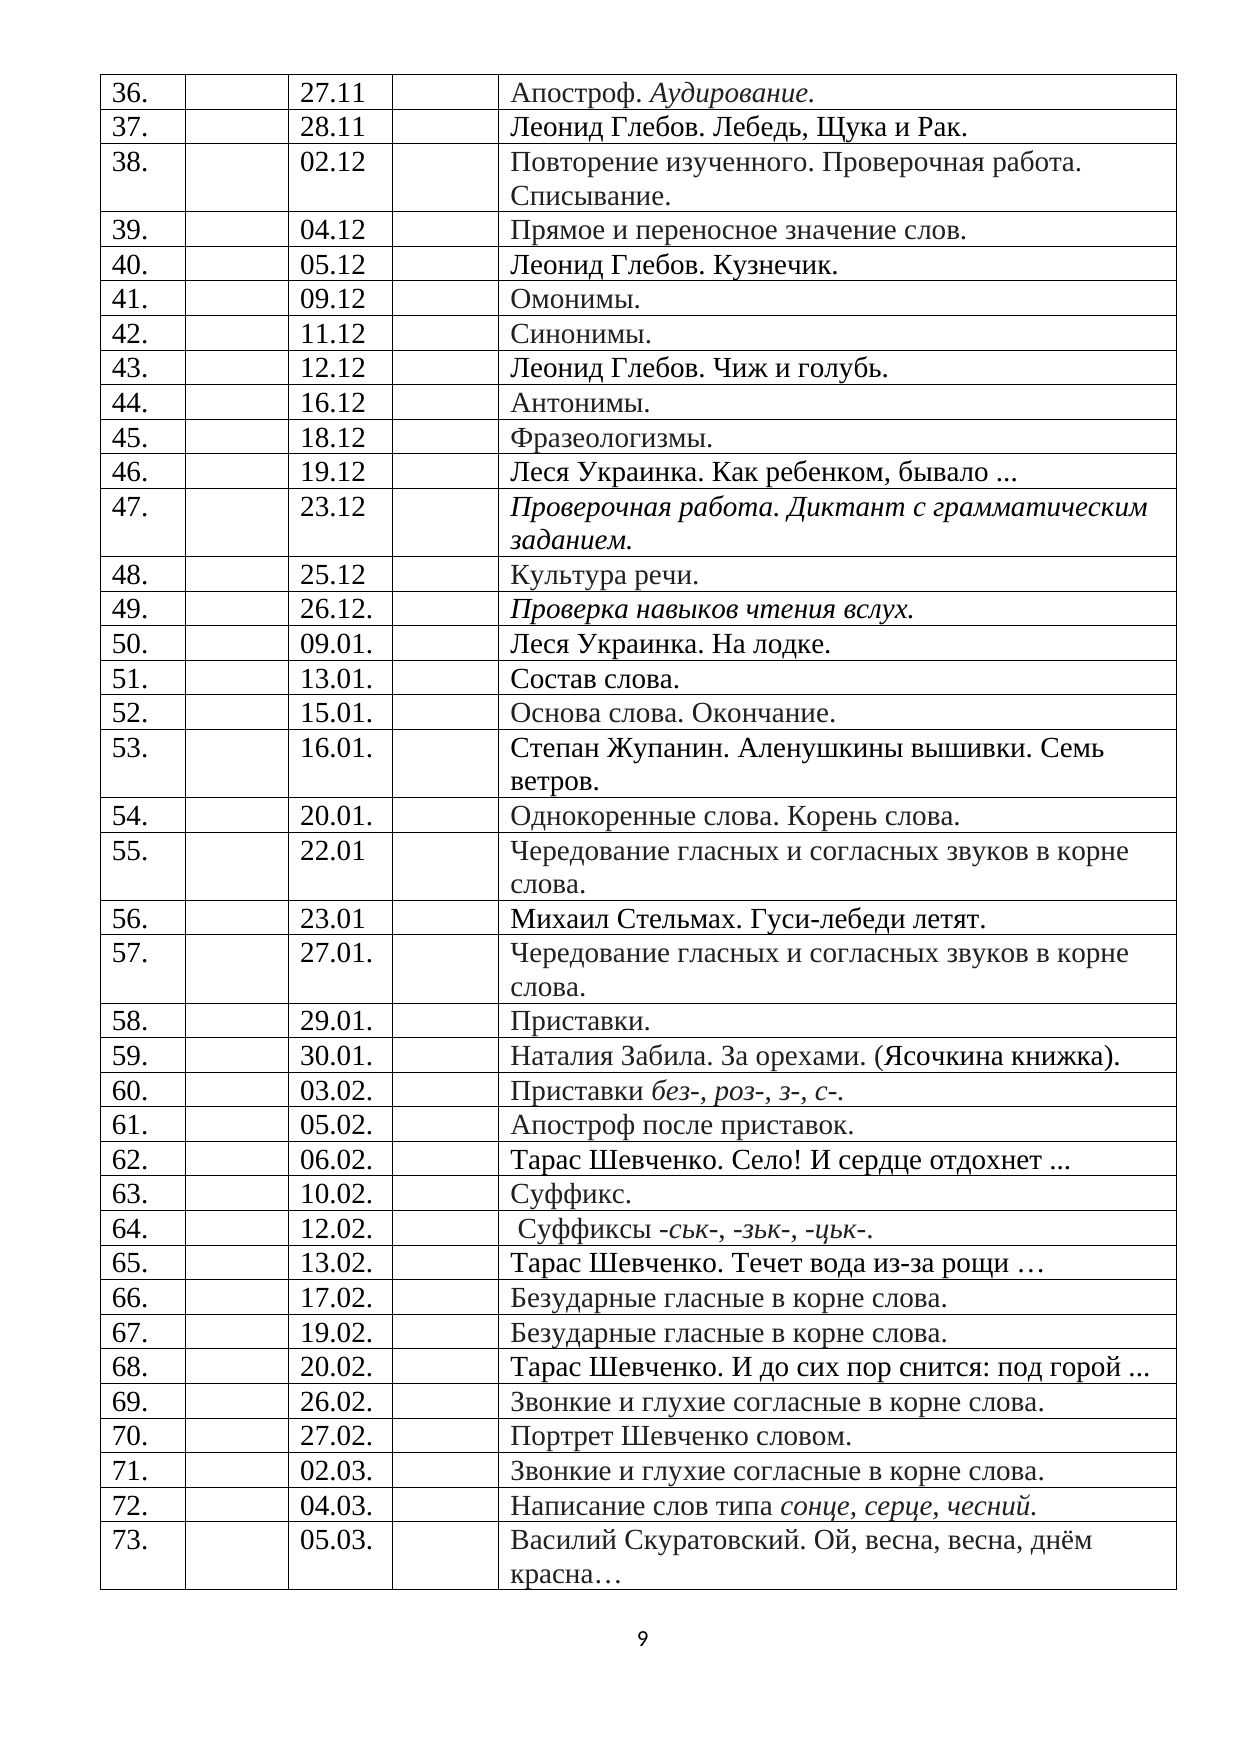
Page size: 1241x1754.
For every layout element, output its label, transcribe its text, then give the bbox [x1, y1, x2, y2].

table_cell 19.12 [289, 454, 392, 488]
table_cell [186, 454, 288, 488]
table_cell Прямое и переносное значение слов. [499, 212, 1176, 246]
table_cell [393, 1315, 498, 1348]
table_cell Тарас Шевченко. Течет вода из-за рощи … [499, 1246, 1176, 1279]
table_cell 30.01. [289, 1038, 392, 1072]
table_cell [393, 1107, 498, 1141]
table_cell 13.02. [289, 1246, 392, 1279]
table_cell [186, 1073, 288, 1106]
table_cell [393, 385, 498, 419]
table_cell [393, 1246, 498, 1279]
table_cell 36. [101, 75, 185, 108]
table_cell [393, 1038, 498, 1072]
table_cell Леся Украинка. Как ребенком, бывало ... [499, 454, 1176, 488]
table_cell 68. [101, 1349, 185, 1383]
table_cell 02.03. [289, 1453, 392, 1487]
table_cell [393, 901, 498, 934]
table_cell 54. [101, 798, 185, 832]
table_cell Основа слова. Окончание. [499, 695, 1176, 729]
table_cell 56. [101, 901, 185, 934]
table_cell 23.01 [289, 901, 392, 934]
table_cell 65. [101, 1246, 185, 1279]
table_cell 73. [101, 1522, 185, 1589]
table_cell 57. [101, 935, 185, 1002]
table_cell 41. [101, 281, 185, 315]
table_cell Суффикс. [499, 1176, 1176, 1210]
table_cell [393, 1176, 498, 1210]
table_cell [393, 1211, 498, 1244]
table_cell [186, 798, 288, 832]
table_cell [186, 661, 288, 694]
table_cell Приставки. [499, 1004, 1176, 1037]
table_cell Фразеологизмы. [499, 420, 1176, 453]
table_cell 23.12 [289, 489, 392, 556]
table_cell 12.12 [289, 351, 392, 384]
table_cell [186, 1384, 288, 1417]
table_cell 27.01. [289, 935, 392, 1002]
table_cell [393, 212, 498, 246]
table_cell Приставки без-, роз-, з-, с-. [499, 1073, 1176, 1106]
table_cell 63. [101, 1176, 185, 1210]
table_cell [186, 1107, 288, 1141]
table_cell 59. [101, 1038, 185, 1072]
table_cell Степан Жупанин. Аленушкины вышивки. Семь ветров. [499, 730, 1176, 797]
table_cell [393, 1142, 498, 1175]
table_cell 53. [101, 730, 185, 797]
table_cell 12.02. [289, 1211, 392, 1244]
table_cell [186, 212, 288, 246]
table_cell [186, 1211, 288, 1244]
table_cell 48. [101, 557, 185, 591]
table_cell [186, 1142, 288, 1175]
table_cell 66. [101, 1280, 185, 1314]
table_cell 42. [101, 316, 185, 349]
table_cell 09.12 [289, 281, 392, 315]
table_cell 06.02. [289, 1142, 392, 1175]
table_cell 20.01. [289, 798, 392, 832]
table_cell Чередование гласных и согласных звуков в корне слова. [499, 935, 1176, 1002]
table_cell [186, 75, 288, 108]
table_cell [393, 1453, 498, 1487]
table_cell 09.01. [289, 626, 392, 660]
table_cell [393, 935, 498, 1002]
table_cell Безударные гласные в корне слова. [499, 1315, 1176, 1348]
table_cell Тарас Шевченко. И до сих пор снится: под горой ... [499, 1349, 1176, 1383]
table_cell Леонид Глебов. Лебедь, Щука и Рак. [499, 110, 1176, 143]
table_cell 25.12 [289, 557, 392, 591]
table_cell [393, 1384, 498, 1417]
table_cell 26.12. [289, 592, 392, 625]
table_cell [393, 489, 498, 556]
table_cell Василий Скуратовский. Ой, весна, весна, днём красна… [499, 1522, 1176, 1589]
table_cell [393, 281, 498, 315]
table_cell [186, 833, 288, 900]
table_cell 05.03. [289, 1522, 392, 1589]
table_cell 02.12 [289, 144, 392, 211]
table_cell 13.01. [289, 661, 392, 694]
table_cell [393, 75, 498, 108]
table_cell 61. [101, 1107, 185, 1141]
table_cell [186, 592, 288, 625]
table_cell Тарас Шевченко. Село! И сердце отдохнет ... [499, 1142, 1176, 1175]
table_cell 47. [101, 489, 185, 556]
table_cell [393, 1073, 498, 1106]
table_cell [393, 316, 498, 349]
table_cell [186, 144, 288, 211]
table_cell [186, 1280, 288, 1314]
table_cell [393, 1004, 498, 1037]
table_cell [186, 489, 288, 556]
table_cell Состав слова. [499, 661, 1176, 694]
table_cell 19.02. [289, 1315, 392, 1348]
table_cell [186, 695, 288, 729]
table_cell [186, 626, 288, 660]
table_cell [393, 247, 498, 280]
table_cell [393, 1419, 498, 1452]
table_cell Леонид Глебов. Кузнечик. [499, 247, 1176, 280]
table_cell [186, 730, 288, 797]
table_cell 05.12 [289, 247, 392, 280]
table_cell 40. [101, 247, 185, 280]
table_cell Омонимы. [499, 281, 1176, 315]
table_cell Чередование гласных и согласных звуков в корне слова. [499, 833, 1176, 900]
table_cell 51. [101, 661, 185, 694]
table_cell [186, 316, 288, 349]
table_cell [393, 626, 498, 660]
table_cell 27.02. [289, 1419, 392, 1452]
table_cell Леся Украинка. На лодке. [499, 626, 1176, 660]
table_cell [393, 730, 498, 797]
table_cell [393, 557, 498, 591]
table_cell [393, 351, 498, 384]
table_cell Написание слов типа сонце, серце, чесний. [499, 1488, 1176, 1521]
table_cell [186, 1419, 288, 1452]
table_cell Звонкие и глухие согласные в корне слова. [499, 1384, 1176, 1417]
table_cell Апостроф. Аудирование. [499, 75, 1176, 108]
table_cell 29.01. [289, 1004, 392, 1037]
table_cell 69. [101, 1384, 185, 1417]
table_cell 16.12 [289, 385, 392, 419]
table_cell 18.12 [289, 420, 392, 453]
table_cell 03.02. [289, 1073, 392, 1106]
table_cell 37. [101, 110, 185, 143]
table_cell 27.11 [289, 75, 392, 108]
table_cell 44. [101, 385, 185, 419]
table_cell 43. [101, 351, 185, 384]
table_cell 04.03. [289, 1488, 392, 1521]
table_cell [186, 901, 288, 934]
table_cell 52. [101, 695, 185, 729]
table_cell Безударные гласные в корне слова. [499, 1280, 1176, 1314]
table_cell 49. [101, 592, 185, 625]
table_cell [393, 661, 498, 694]
table_cell Суффиксы -ськ-, -зьк-, -цьк-. [499, 1211, 1176, 1244]
table_cell Леонид Глебов. Чиж и голубь. [499, 351, 1176, 384]
table_cell 16.01. [289, 730, 392, 797]
table_cell [393, 1522, 498, 1589]
table_cell 10.02. [289, 1176, 392, 1210]
table_cell 45. [101, 420, 185, 453]
table_cell 11.12 [289, 316, 392, 349]
table_cell [393, 454, 498, 488]
table_cell [393, 144, 498, 211]
table_cell Михаил Стельмах. Гуси-лебеди летят. [499, 901, 1176, 934]
table_cell [186, 247, 288, 280]
table_cell 72. [101, 1488, 185, 1521]
table_cell [186, 351, 288, 384]
table_cell 28.11 [289, 110, 392, 143]
table_cell Апостроф после приставок. [499, 1107, 1176, 1141]
table_cell [393, 592, 498, 625]
table_cell 22.01 [289, 833, 392, 900]
table_cell 64. [101, 1211, 185, 1244]
table_cell 04.12 [289, 212, 392, 246]
table_cell [393, 695, 498, 729]
table_cell [393, 420, 498, 453]
table_cell 15.01. [289, 695, 392, 729]
table_cell [186, 1038, 288, 1072]
table_cell Однокоренные слова. Корень слова. [499, 798, 1176, 832]
table_cell [186, 935, 288, 1002]
table_cell [186, 1246, 288, 1279]
table_cell [393, 1280, 498, 1314]
table_cell [393, 1488, 498, 1521]
table_cell Звонкие и глухие согласные в корне слова. [499, 1453, 1176, 1487]
table_cell Портрет Шевченко словом. [499, 1419, 1176, 1452]
table_cell 50. [101, 626, 185, 660]
table_cell Проверка навыков чтения вслух. [499, 592, 1176, 625]
table_cell 46. [101, 454, 185, 488]
table_cell Проверочная работа. Диктант с грамматическим заданием. [499, 489, 1176, 556]
table_cell Повторение изученного. Проверочная работа. Списывание. [499, 144, 1176, 211]
table_cell [393, 833, 498, 900]
table_cell [186, 1488, 288, 1521]
table_cell 55. [101, 833, 185, 900]
table_cell 58. [101, 1004, 185, 1037]
table_cell 20.02. [289, 1349, 392, 1383]
table_cell [393, 110, 498, 143]
table_cell [186, 420, 288, 453]
table_cell [186, 1522, 288, 1589]
table_cell 26.02. [289, 1384, 392, 1417]
table_cell 38. [101, 144, 185, 211]
table_cell [186, 281, 288, 315]
table_cell [186, 1004, 288, 1037]
table_cell [186, 1349, 288, 1383]
table_cell [186, 1453, 288, 1487]
table_cell [186, 1176, 288, 1210]
table_cell Синонимы. [499, 316, 1176, 349]
table_cell [393, 798, 498, 832]
table_cell 70. [101, 1419, 185, 1452]
table_cell 67. [101, 1315, 185, 1348]
table_cell Культура речи. [499, 557, 1176, 591]
table_cell 62. [101, 1142, 185, 1175]
table_cell 17.02. [289, 1280, 392, 1314]
table_cell Антонимы. [499, 385, 1176, 419]
table_cell 05.02. [289, 1107, 392, 1141]
table_cell 39. [101, 212, 185, 246]
table_cell [186, 1315, 288, 1348]
table_cell [186, 110, 288, 143]
table_cell [186, 385, 288, 419]
table_cell 60. [101, 1073, 185, 1106]
table_cell Наталия Забила. За орехами. (Ясочкина книжка). [499, 1038, 1176, 1072]
table_cell [186, 557, 288, 591]
table_cell [393, 1349, 498, 1383]
table_cell 71. [101, 1453, 185, 1487]
